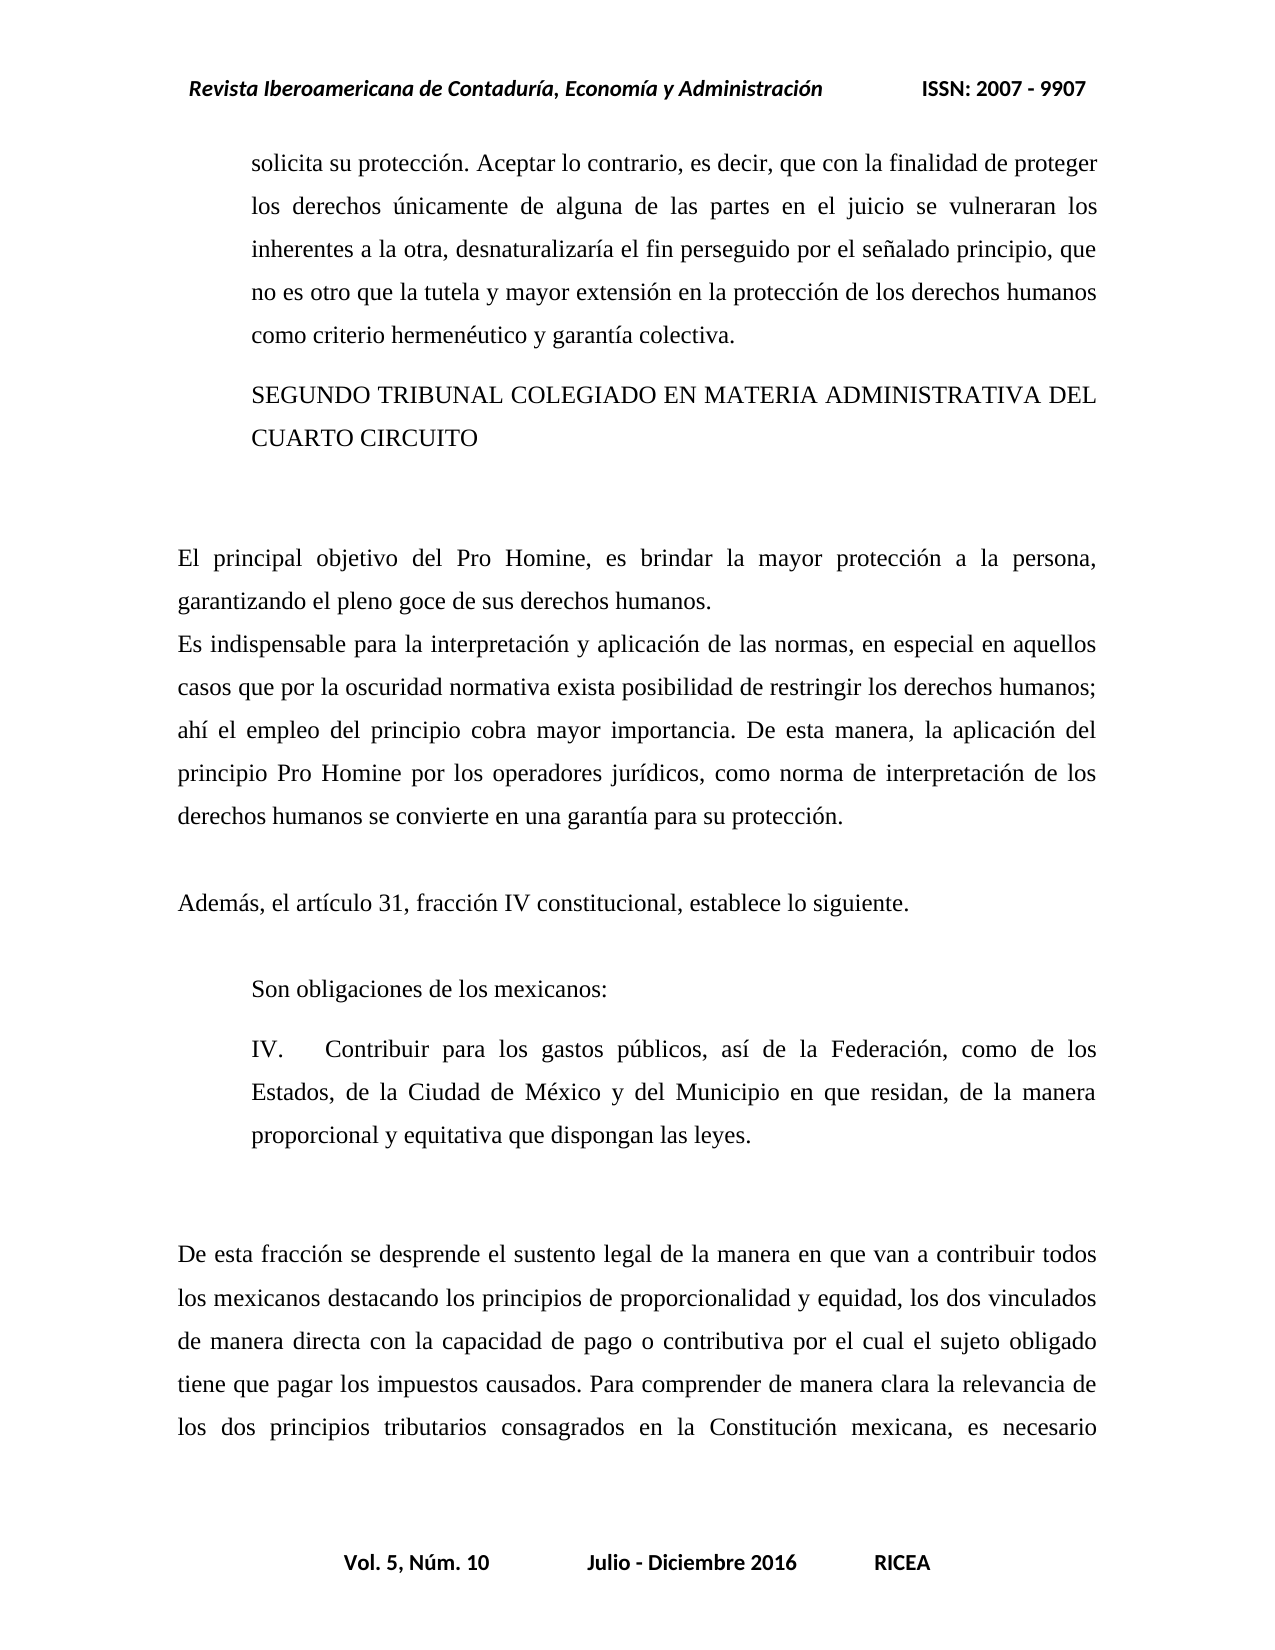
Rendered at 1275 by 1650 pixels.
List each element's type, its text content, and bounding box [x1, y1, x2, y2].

text El principal objetivo del Pro Homine, es brindar la mayor protección a la persona, garantizando el pleno goce de sus derechos humanos. [177, 543, 1098, 614]
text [251, 148, 1098, 349]
text SEGUNDO TRIBUNAL COLEGIADO EN MATERIA ADMINISTRATIVA DEL CUARTO CIRCUITO [251, 380, 1098, 452]
text IV. Contribuir para los gastos públicos, así de la Federación, como de los Estados, de la Ciudad de México y del Municipio en que residan, de la manera proporcional y equitativa que dispongan las leyes. [251, 1034, 1098, 1149]
text Son obligaciones de los mexicanos: [177, 974, 1098, 1003]
text Además, el artículo 31, fracción IV constitucional, establece lo siguiente. [177, 888, 1098, 916]
text Es indispensable para la interpretación y aplicación de las normas, en especial en aquellos casos que por la oscuridad normativa exista posibilidad de restringir los derechos humanos; ahí el empleo del principio cobra mayor importancia. De esta manera, la aplicación del principio Pro Homine por los operadores jurídicos, como norma de interpretación de los derechos humanos se convierte en una garantía para su protección. [177, 629, 1098, 830]
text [177, 1239, 1098, 1441]
